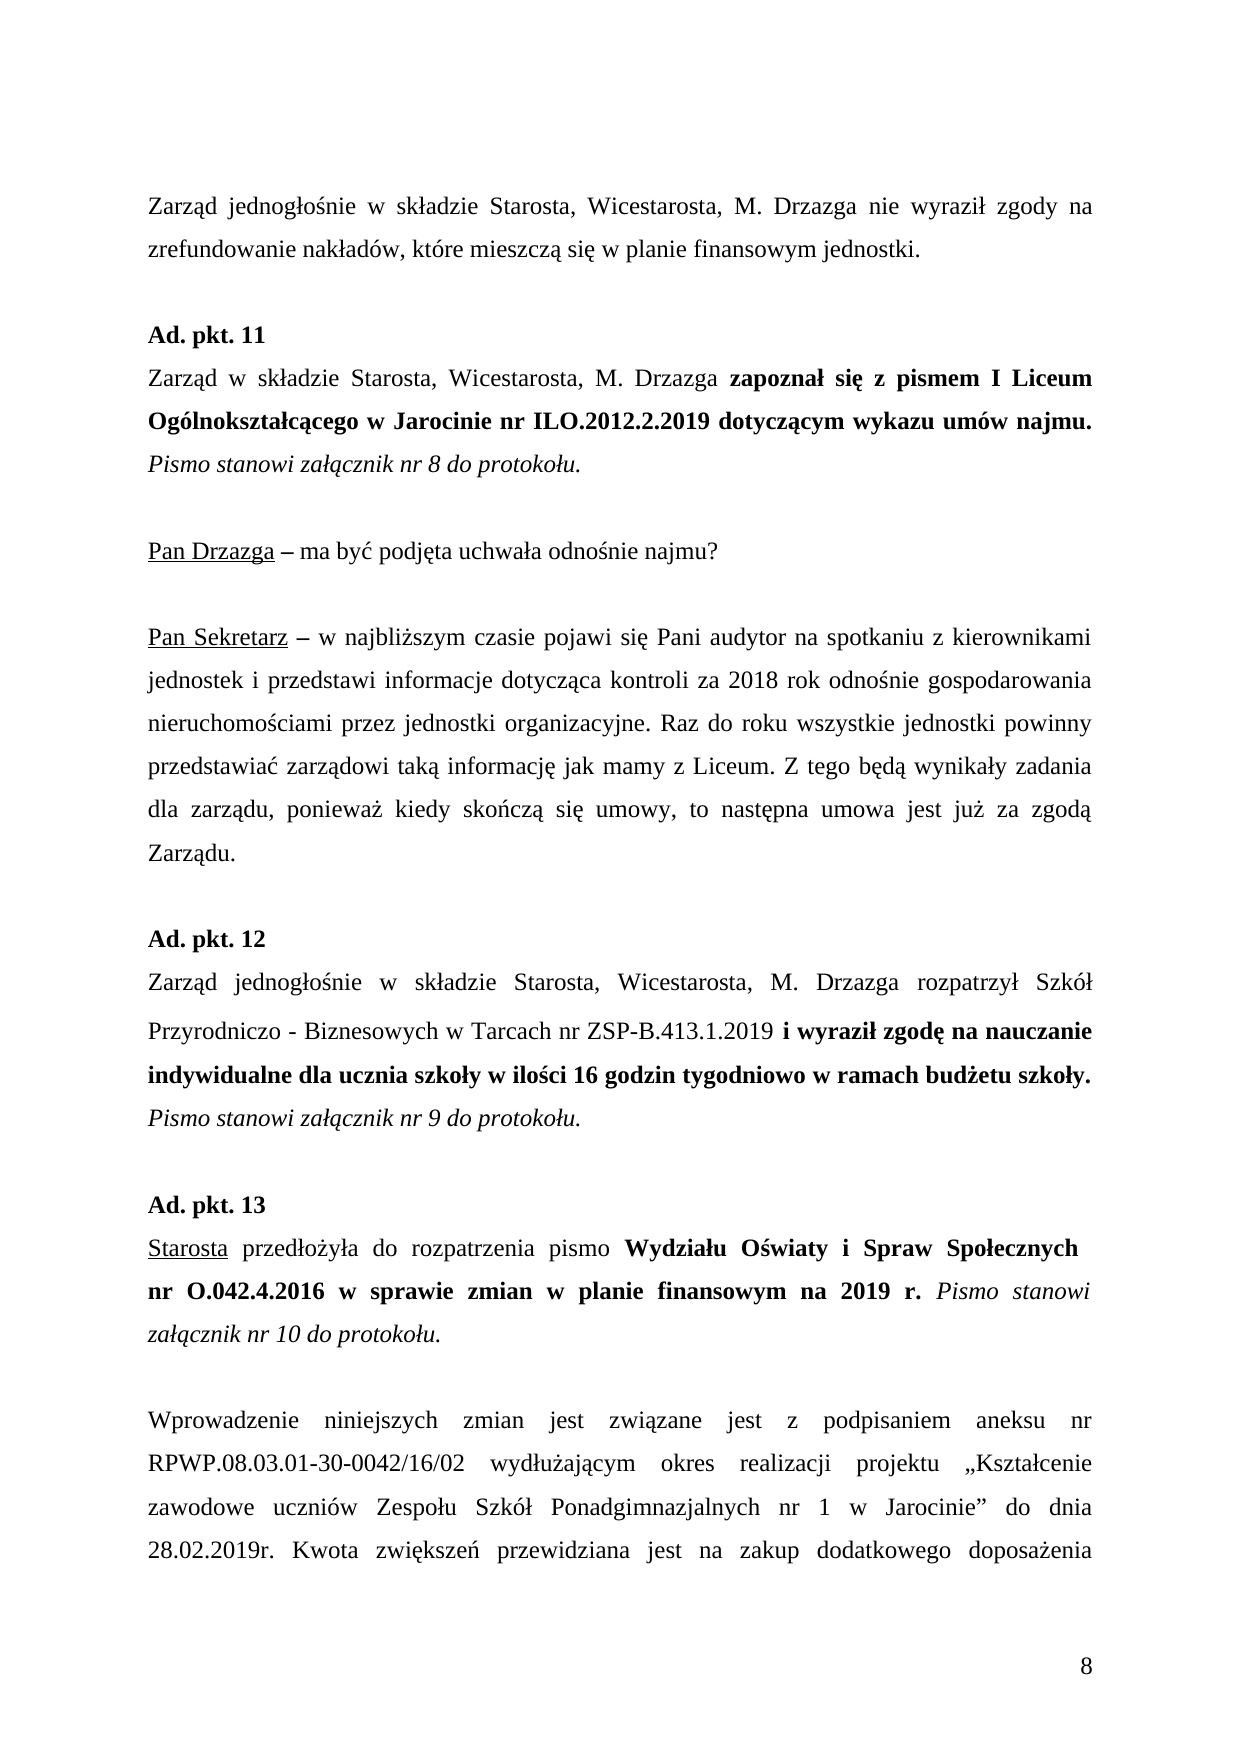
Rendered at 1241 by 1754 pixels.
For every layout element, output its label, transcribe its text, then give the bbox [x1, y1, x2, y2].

text Zarząd w składzie Starosta, Wicestarosta, M. Drzazga zapoznał się z pismem I Liceum Ogólnokształcącego w Jarocinie nr ILO.2012.2.2019 dotyczącym wykazu umów najmu. Pismo stanowi załącznik nr 8 do protokołu. [148, 363, 1093, 478]
text Pan Sekretarz – w najbliższym czasie pojawi się Pani audytor na spotkaniu z kierownikami jednostek i przedstawi informacje dotycząca kontroli za 2018 rok odnośnie gospodarowania nieruchomościami przez jednostki organizacyjne. Raz do roku wszystkie jednostki powinny przedstawiać zarządowi taką informację jak mamy z Liceum. Z tego będą wynikały zadania dla zarządu, ponieważ kiedy skończą się umowy, to następna umowa jest już za zgodą Zarządu. [148, 622, 1093, 866]
text Zarząd jednogłośnie w składzie Starosta, Wicestarosta, M. Drzazga rozpatrzył Szkół Przyrodniczo - Biznesowych w Tarcach nr ZSP-B.413.1.2019 i wyraził zgodę na nauczanie indywidualne dla ucznia szkoły w ilości 16 godzin tygodniowo w ramach budżetu szkoły. Pismo stanowi załącznik nr 9 do protokołu. [148, 967, 1093, 1132]
text Pan Drzazga – ma być podjęta uchwała odnośnie najmu? [148, 536, 1093, 564]
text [148, 1405, 1093, 1563]
text Starosta przedłożyła do rozpatrzenia pismo Wydziału Oświaty i Spraw Społecznych nr O.042.4.2016 w sprawie zmian w planie finansowym na 2019 r. Pismo stanowi załącznik nr 10 do protokołu. [148, 1233, 1093, 1348]
text Ad. pkt. 12 [148, 924, 1093, 953]
text Zarząd jednogłośnie w składzie Starosta, Wicestarosta, M. Drzazga nie wyraził zgody na zrefundowanie nakładów, które mieszczą się w planie finansowym jednostki. [148, 191, 1093, 263]
text Ad. pkt. 13 [148, 1190, 1093, 1218]
text Ad. pkt. 11 [148, 320, 1093, 349]
